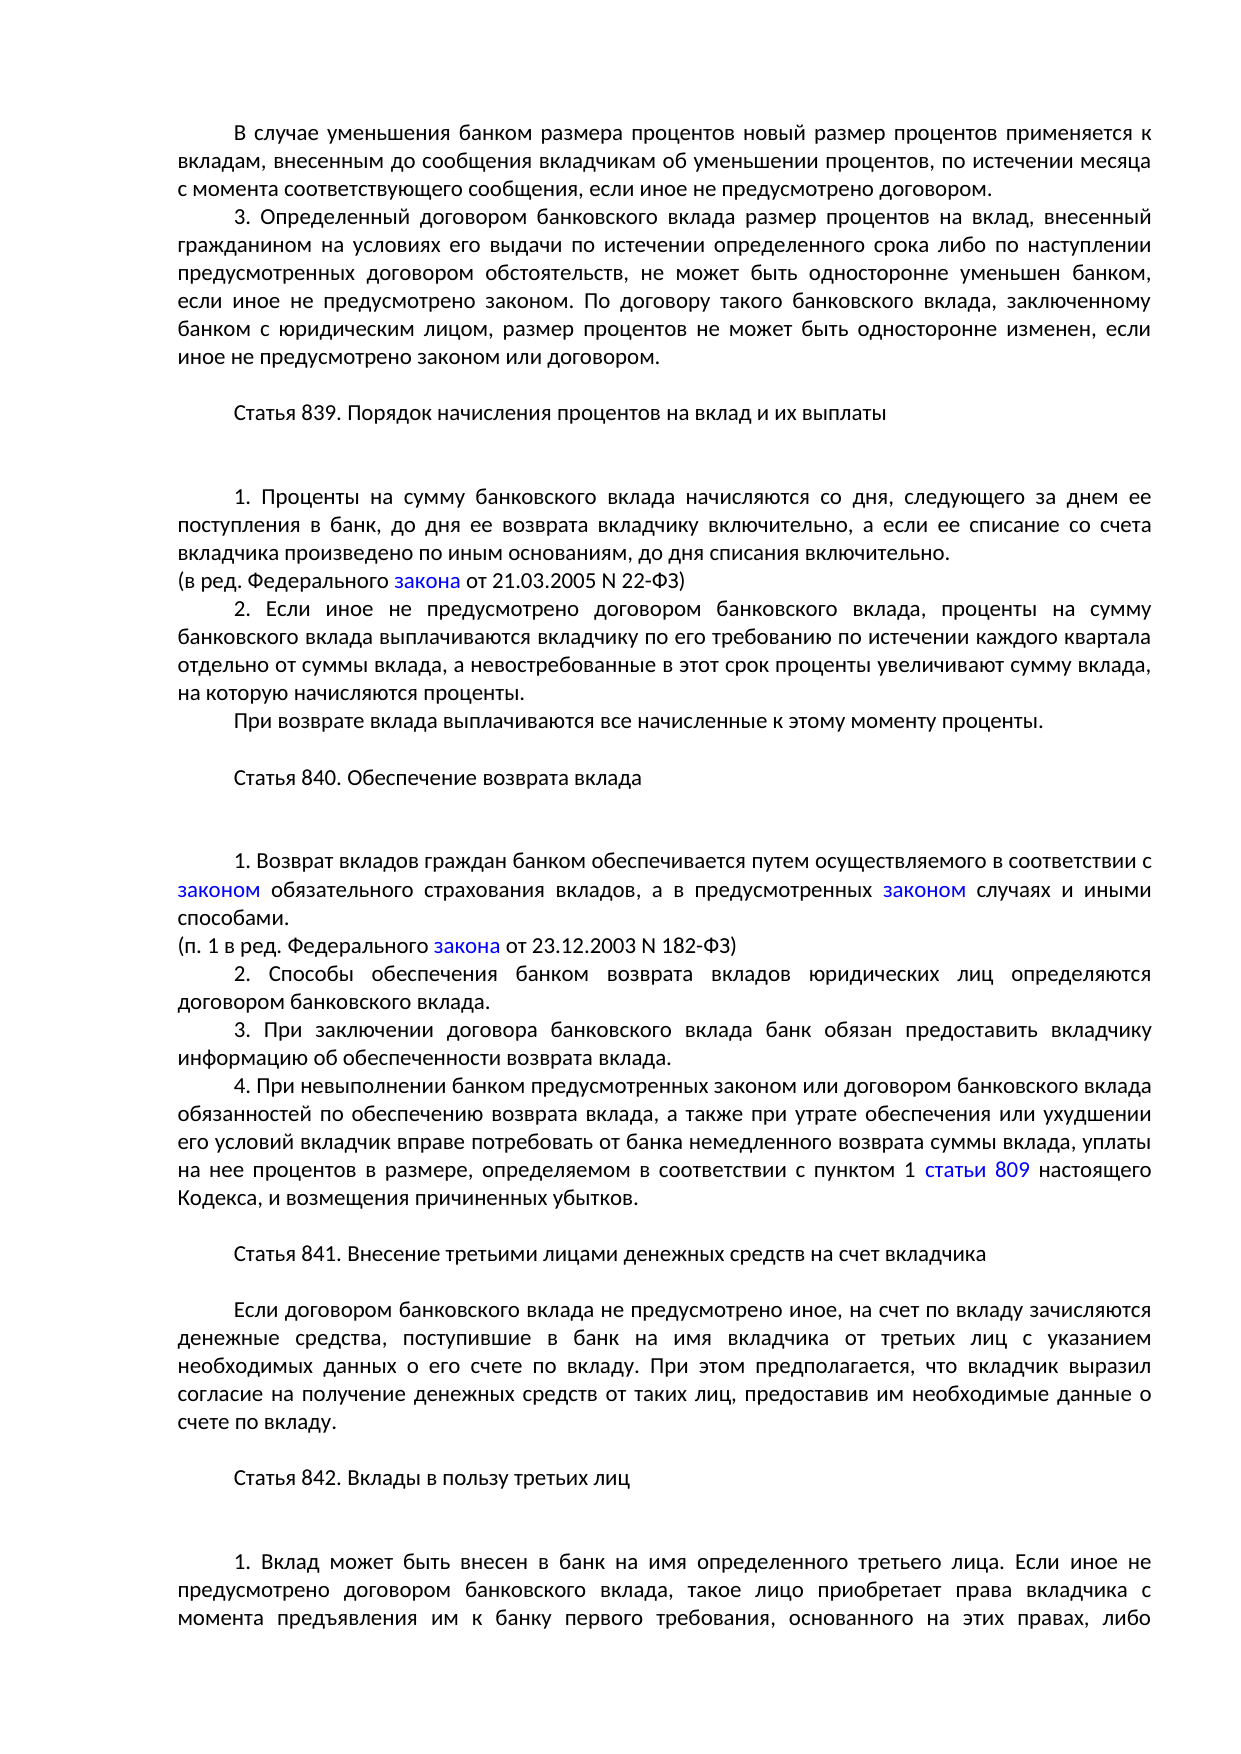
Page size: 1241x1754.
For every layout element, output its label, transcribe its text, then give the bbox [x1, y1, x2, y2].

text 2. Если иное не предусмотрено договором банковского вклада, проценты на сумму банковского вклада выплачиваются вкладчику по его требованию по истечении каждого квартала отдельно от суммы вклада, а невостребованные в этот срок проценты увеличивают сумму вклада, на которую начисляются проценты. [177, 594, 1152, 707]
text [177, 1547, 1152, 1631]
text При возврате вклада выплачиваются все начисленные к этому моменту проценты. [177, 707, 1152, 734]
text Статья 841. Внесение третьими лицами денежных средств на счет вкладчика [177, 1239, 1152, 1267]
text Статья 840. Обеспечение возврата вклада [177, 763, 1152, 791]
text 1. Проценты на сумму банковского вклада начисляются со дня, следующего за днем ее поступления в банк, до дня ее возврата вкладчику включительно, а если ее списание со счета вкладчика произведено по иным основаниям, до дня списания включительно. [177, 482, 1152, 566]
text 1. Возврат вкладов граждан банком обеспечивается путем осуществляемого в соответствии с законом обязательного страхования вкладов, а в предусмотренных законом случаях и иными способами. [177, 847, 1152, 931]
text (п. 1 в ред. Федерального закона от 23.12.2003 N 182-ФЗ) [177, 931, 1152, 959]
text Если договором банковского вклада не предусмотрено иное, на счет по вкладу зачисляются денежные средства, поступившие в банк на имя вкладчика от третьих лиц с указанием необходимых данных о его счете по вкладу. При этом предполагается, что вкладчик выразил согласие на получение денежных средств от таких лиц, предоставив им необходимые данные о счете по вкладу. [177, 1295, 1152, 1435]
text Статья 842. Вклады в пользу третьих лиц [177, 1463, 1152, 1491]
text 4. При невыполнении банком предусмотренных законом или договором банковского вклада обязанностей по обеспечению возврата вклада, а также при утрате обеспечения или ухудшении его условий вкладчик вправе потребовать от банка немедленного возврата суммы вклада, уплаты на нее процентов в размере, определяемом в соответствии с пунктом 1 статьи 809 настоящего Кодекса, и возмещения причиненных убытков. [177, 1071, 1152, 1211]
text 3. При заключении договора банковского вклада банк обязан предоставить вкладчику информацию об обеспеченности возврата вклада. [177, 1015, 1152, 1071]
text В случае уменьшения банком размера процентов новый размер процентов применяется к вкладам, внесенным до сообщения вкладчикам об уменьшении процентов, по истечении месяца с момента соответствующего сообщения, если иное не предусмотрено договором. [177, 118, 1152, 202]
text 3. Определенный договором банковского вклада размер процентов на вклад, внесенный гражданином на условиях его выдачи по истечении определенного срока либо по наступлении предусмотренных договором обстоятельств, не может быть односторонне уменьшен банком, если иное не предусмотрено законом. По договору такого банковского вклада, заключенному банком с юридическим лицом, размер процентов не может быть односторонне изменен, если иное не предусмотрено законом или договором. [177, 202, 1152, 370]
text Статья 839. Порядок начисления процентов на вклад и их выплаты [177, 398, 1152, 426]
text 2. Способы обеспечения банком возврата вкладов юридических лиц определяются договором банковского вклада. [177, 959, 1152, 1015]
text (в ред. Федерального закона от 21.03.2005 N 22-ФЗ) [177, 566, 1152, 594]
